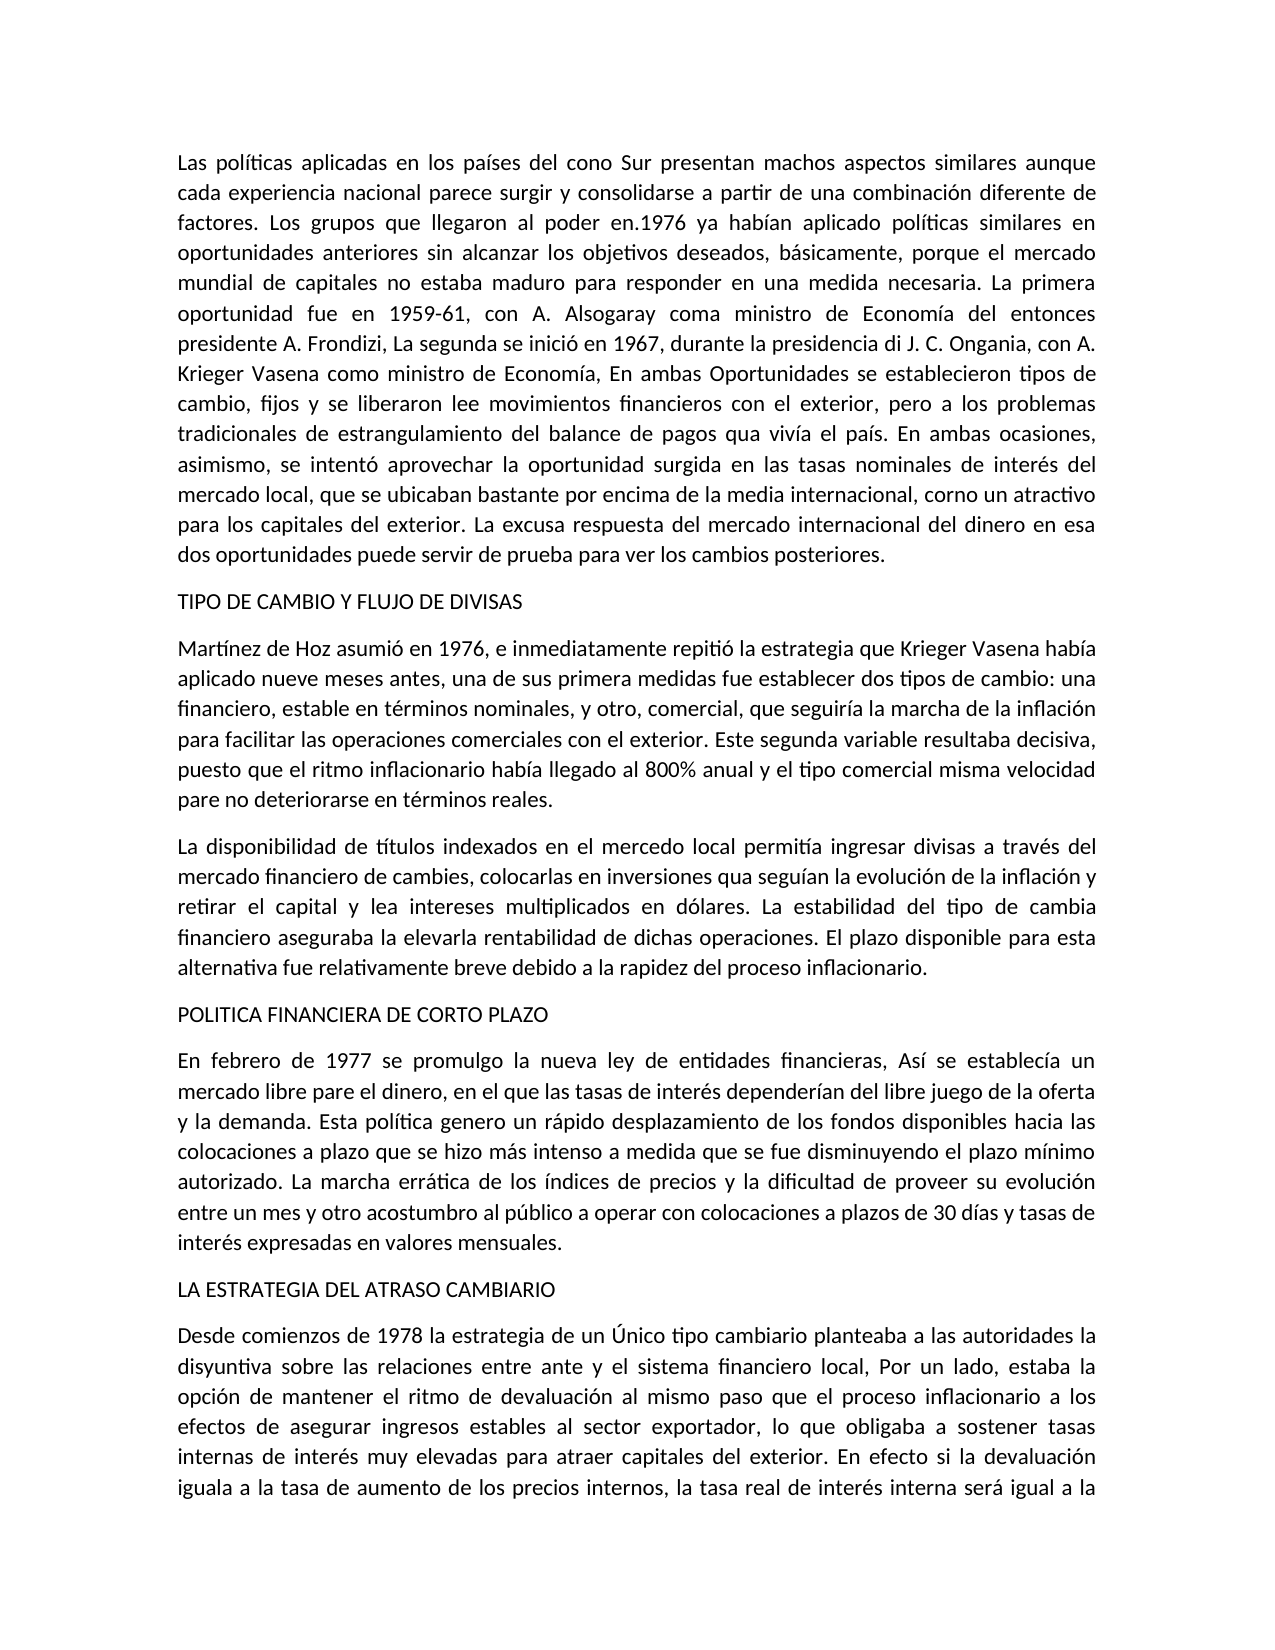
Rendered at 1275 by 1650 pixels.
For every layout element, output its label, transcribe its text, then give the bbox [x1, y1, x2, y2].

text En febrero de 1977 se promulgo la nueva ley de entidades financieras, Así se establecía un mercado libre pare el dinero, en el que las tasas de interés dependerían del libre juego de la oferta y la demanda. Esta política genero un rápido desplazamiento de los fondos disponibles hacia las colocaciones a plazo que se hizo más intenso a medida que se fue disminuyendo el plazo mínimo autorizado. La marcha errática de los índices de precios y la dificultad de proveer su evolución entre un mes y otro acostumbro al público a operar con colocaciones a plazos de 30 días y tasas de interés expresadas en valores mensuales. [177, 1047, 1098, 1256]
text Las políticas aplicadas en los países del cono Sur presentan machos aspectos similares aunque cada experiencia nacional parece surgir y consolidarse a partir de una combinación diferente de factores. Los grupos que llegaron al poder en.1976 ya habían aplicado políticas similares en oportunidades anteriores sin alcanzar los objetivos deseados, básicamente, porque el mercado mundial de capitales no estaba maduro para responder en una medida necesaria. La primera oportunidad fue en 1959-61, con A. Alsogaray coma ministro de Economía del entonces presidente A. Frondizi, La segunda se inició en 1967, durante la presidencia di J. C. Ongania, con A. Krieger Vasena como ministro de Economía, En ambas Oportunidades se establecieron tipos de cambio, fijos y se liberaron lee movimientos financieros con el exterior, pero a los problemas tradicionales de estrangulamiento del balance de pagos qua vivía el país. En ambas ocasiones, asimismo, se intentó aprovechar la oportunidad surgida en las tasas nominales de interés del mercado local, que se ubicaban bastante por encima de la media internacional, corno un atractivo para los capitales del exterior. La excusa respuesta del mercado internacional del dinero en esa dos oportunidades puede servir de prueba para ver los cambios posteriores. [177, 148, 1098, 568]
text TIPO DE CAMBIO Y FLUJO DE DIVISAS [177, 587, 1098, 615]
text La disponibilidad de títulos indexados en el mercedo local permitía ingresar divisas a través del mercado financiero de cambies, colocarlas en inversiones qua seguían la evolución de la inflación y retirar el capital y lea intereses multiplicados en dólares. La estabilidad del tipo de cambia financiero aseguraba la elevarla rentabilidad de dichas operaciones. El plazo disponible para esta alternativa fue relativamente breve debido a la rapidez del proceso inflacionario. [177, 832, 1098, 981]
text Martínez de Hoz asumió en 1976, e inmediatamente repitió la estrategia que Krieger Vasena había aplicado nueve meses antes, una de sus primera medidas fue establecer dos tipos de cambio: una financiero, estable en términos nominales, y otro, comercial, que seguiría la marcha de la inflación para facilitar las operaciones comerciales con el exterior. Este segunda variable resultaba decisiva, puesto que el ritmo inflacionario había llegado al 800% anual y el tipo comercial misma velocidad pare no deteriorarse en términos reales. [177, 634, 1098, 813]
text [177, 1322, 1098, 1501]
text LA ESTRATEGIA DEL ATRASO CAMBIARIO [177, 1275, 1098, 1303]
text POLITICA FINANCIERA DE CORTO PLAZO [177, 1000, 1098, 1028]
